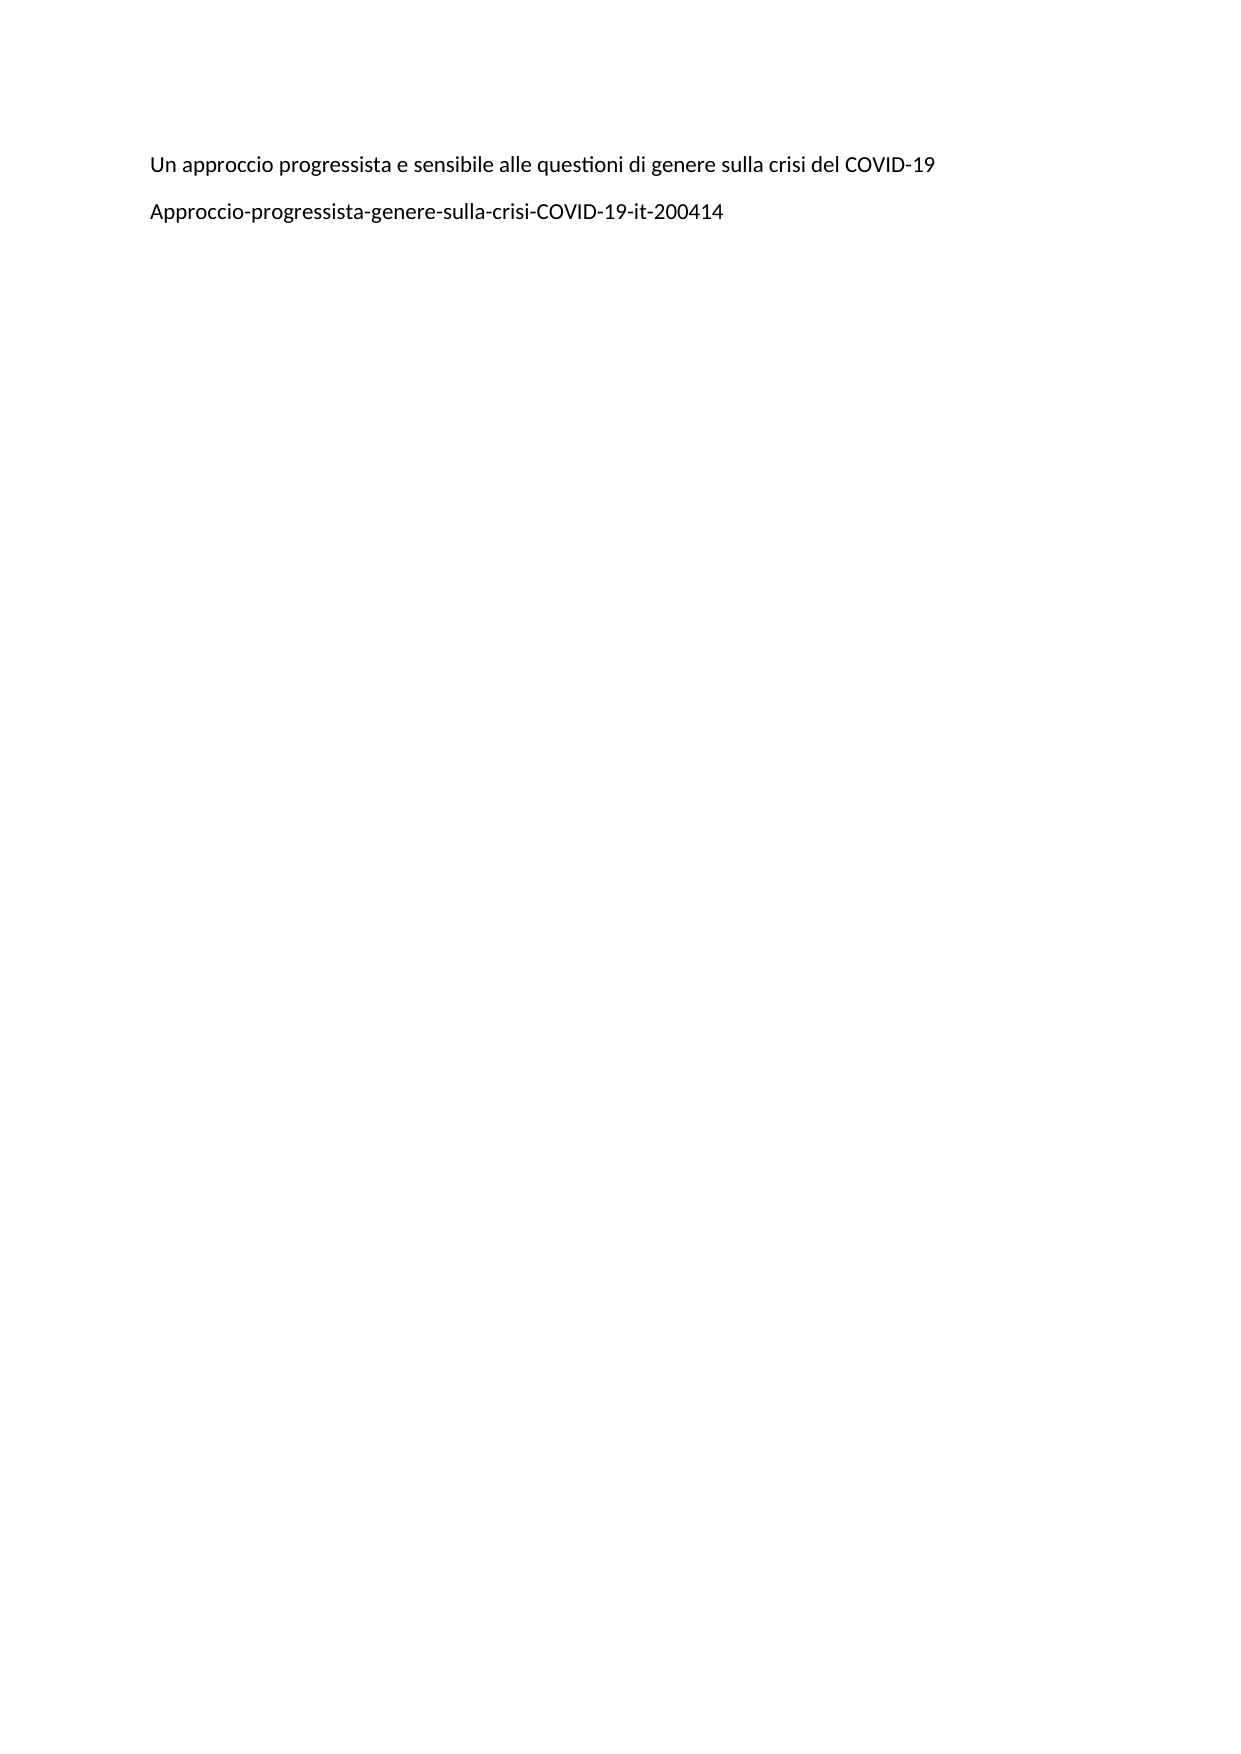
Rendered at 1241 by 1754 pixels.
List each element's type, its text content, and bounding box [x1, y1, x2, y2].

text Un approccio progressista e sensibile alle questioni di genere sulla crisi del COVID-19 [150, 150, 1090, 178]
text Approccio-progressista-genere-sulla-crisi-COVID-19-it-200414 [150, 197, 1090, 225]
